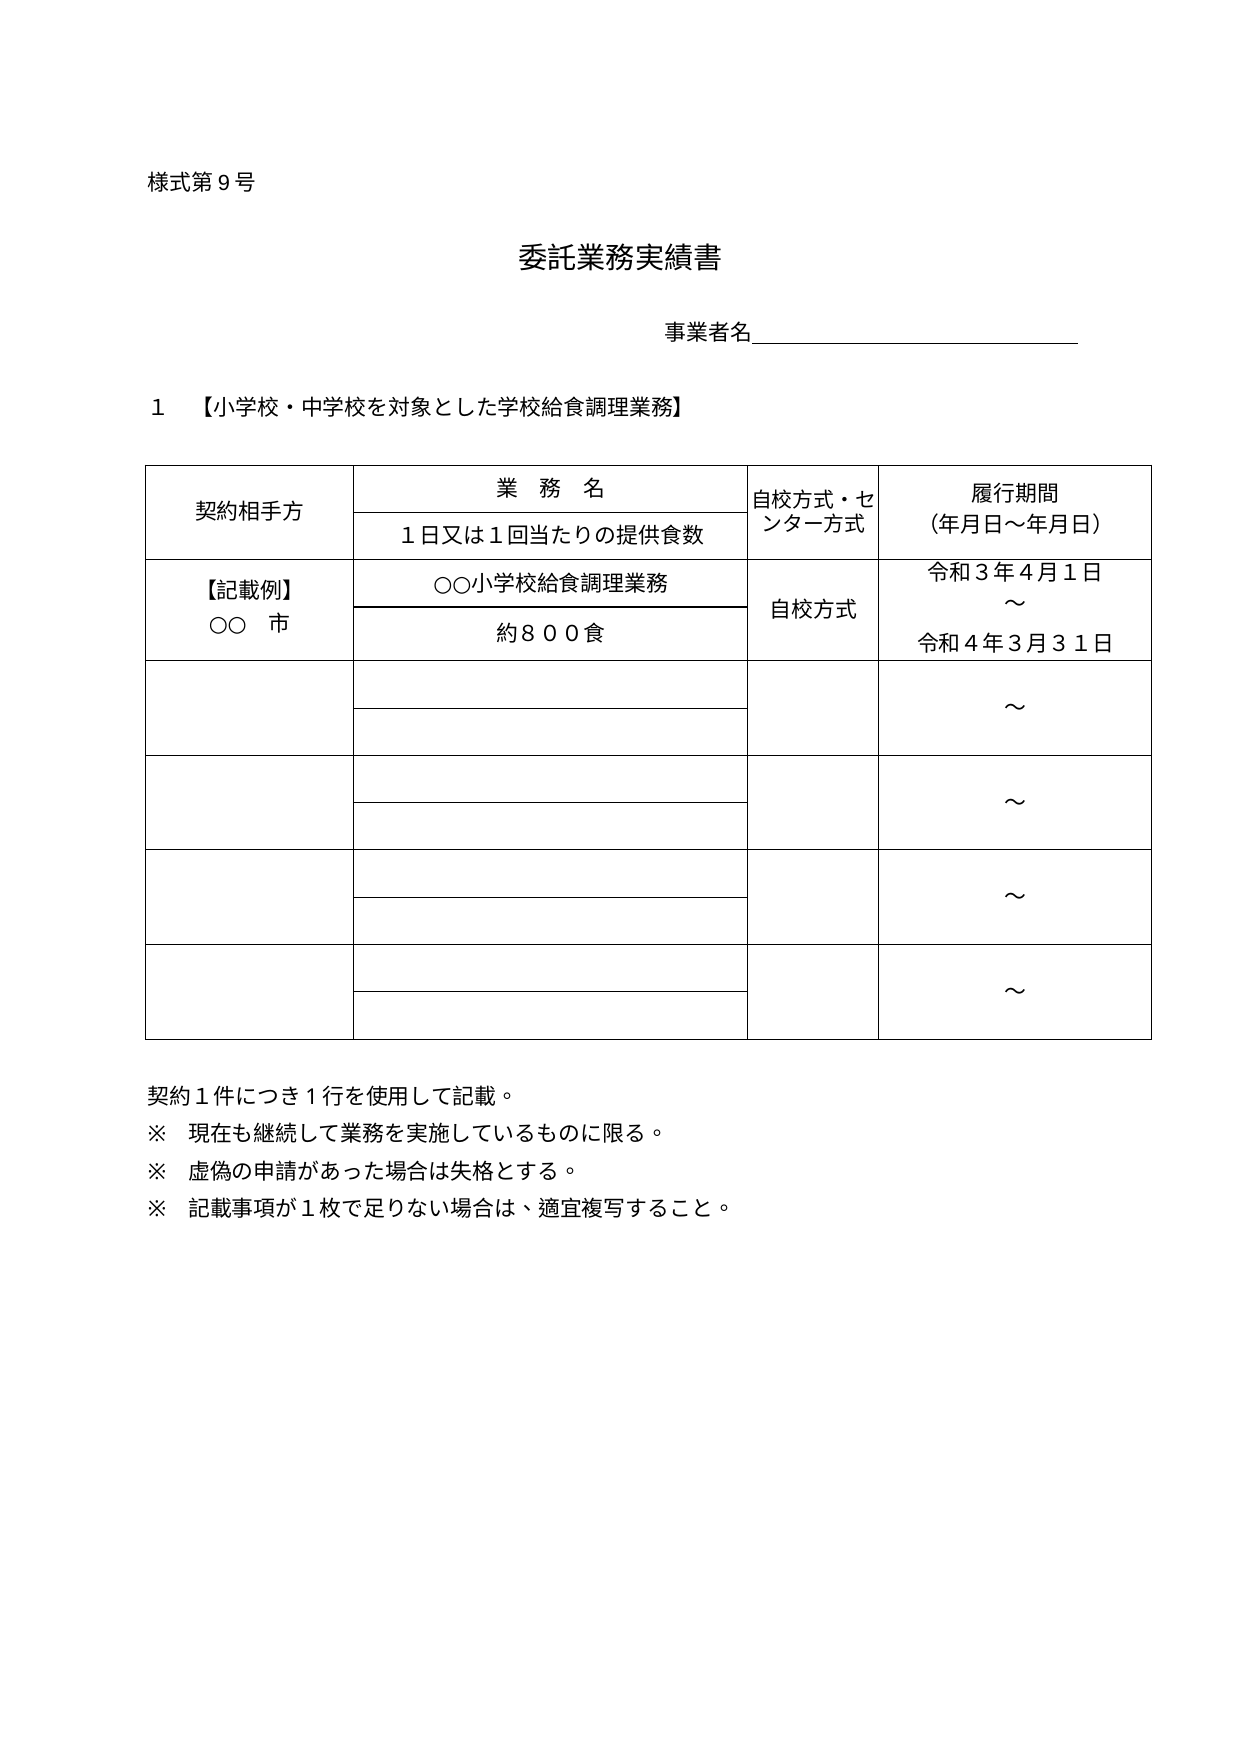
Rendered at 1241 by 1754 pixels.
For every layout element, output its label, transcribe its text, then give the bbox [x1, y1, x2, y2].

table_cell [748, 850, 878, 944]
table_cell １日又は１回当たりの提供食数 [354, 513, 747, 559]
text 事業者名 [148, 314, 1092, 352]
table_cell ～ [879, 850, 1151, 944]
subtitle 委託業務実績書 [148, 239, 1092, 277]
table_cell [354, 992, 747, 1038]
table_cell 自校方式 [748, 560, 878, 660]
table_cell [146, 661, 353, 755]
table_cell [146, 756, 353, 849]
text １ 【小学校・中学校を対象とした学校給食調理業務】 [148, 389, 1092, 427]
text ※ 記載事項が１枚で足りない場合は、適宜複写すること。 [148, 1189, 1092, 1227]
table_cell ○○小学校給食調理業務 [354, 560, 747, 606]
table_cell [354, 803, 747, 849]
table_header 履行期間 （年月日～年月日） [879, 466, 1151, 559]
table_cell [748, 945, 878, 1038]
subtitle 様式第9号 [148, 164, 1092, 202]
table_cell [748, 661, 878, 755]
table_cell 【記載例】 ○○ 市 [146, 560, 353, 660]
table_cell [354, 850, 747, 897]
table_cell 令和３年４月１日 ～ 令和４年３月３１日 [879, 560, 1151, 660]
table_cell [354, 661, 747, 707]
table_cell [146, 850, 353, 944]
table_cell [354, 756, 747, 802]
text 契約１件につき1行を使用して記載。 [148, 1077, 1092, 1114]
text ※ 現在も継続して業務を実施しているものに限る。 [148, 1114, 1092, 1152]
table_header 契約相手方 [146, 466, 353, 559]
table_cell ～ [879, 661, 1151, 755]
table_cell [748, 756, 878, 849]
table_cell [354, 898, 747, 944]
table_cell [354, 945, 747, 991]
text ※ 虚偽の申請があった場合は失格とする。 [148, 1152, 1092, 1189]
table_header 業 務 名 [354, 466, 747, 512]
table_cell ～ [879, 945, 1151, 1038]
table_cell [354, 709, 747, 755]
table_cell 約８００食 [354, 608, 747, 660]
table_cell [146, 945, 353, 1038]
table_cell ～ [879, 756, 1151, 849]
table_header 自校方式・センター方式 [748, 466, 878, 559]
